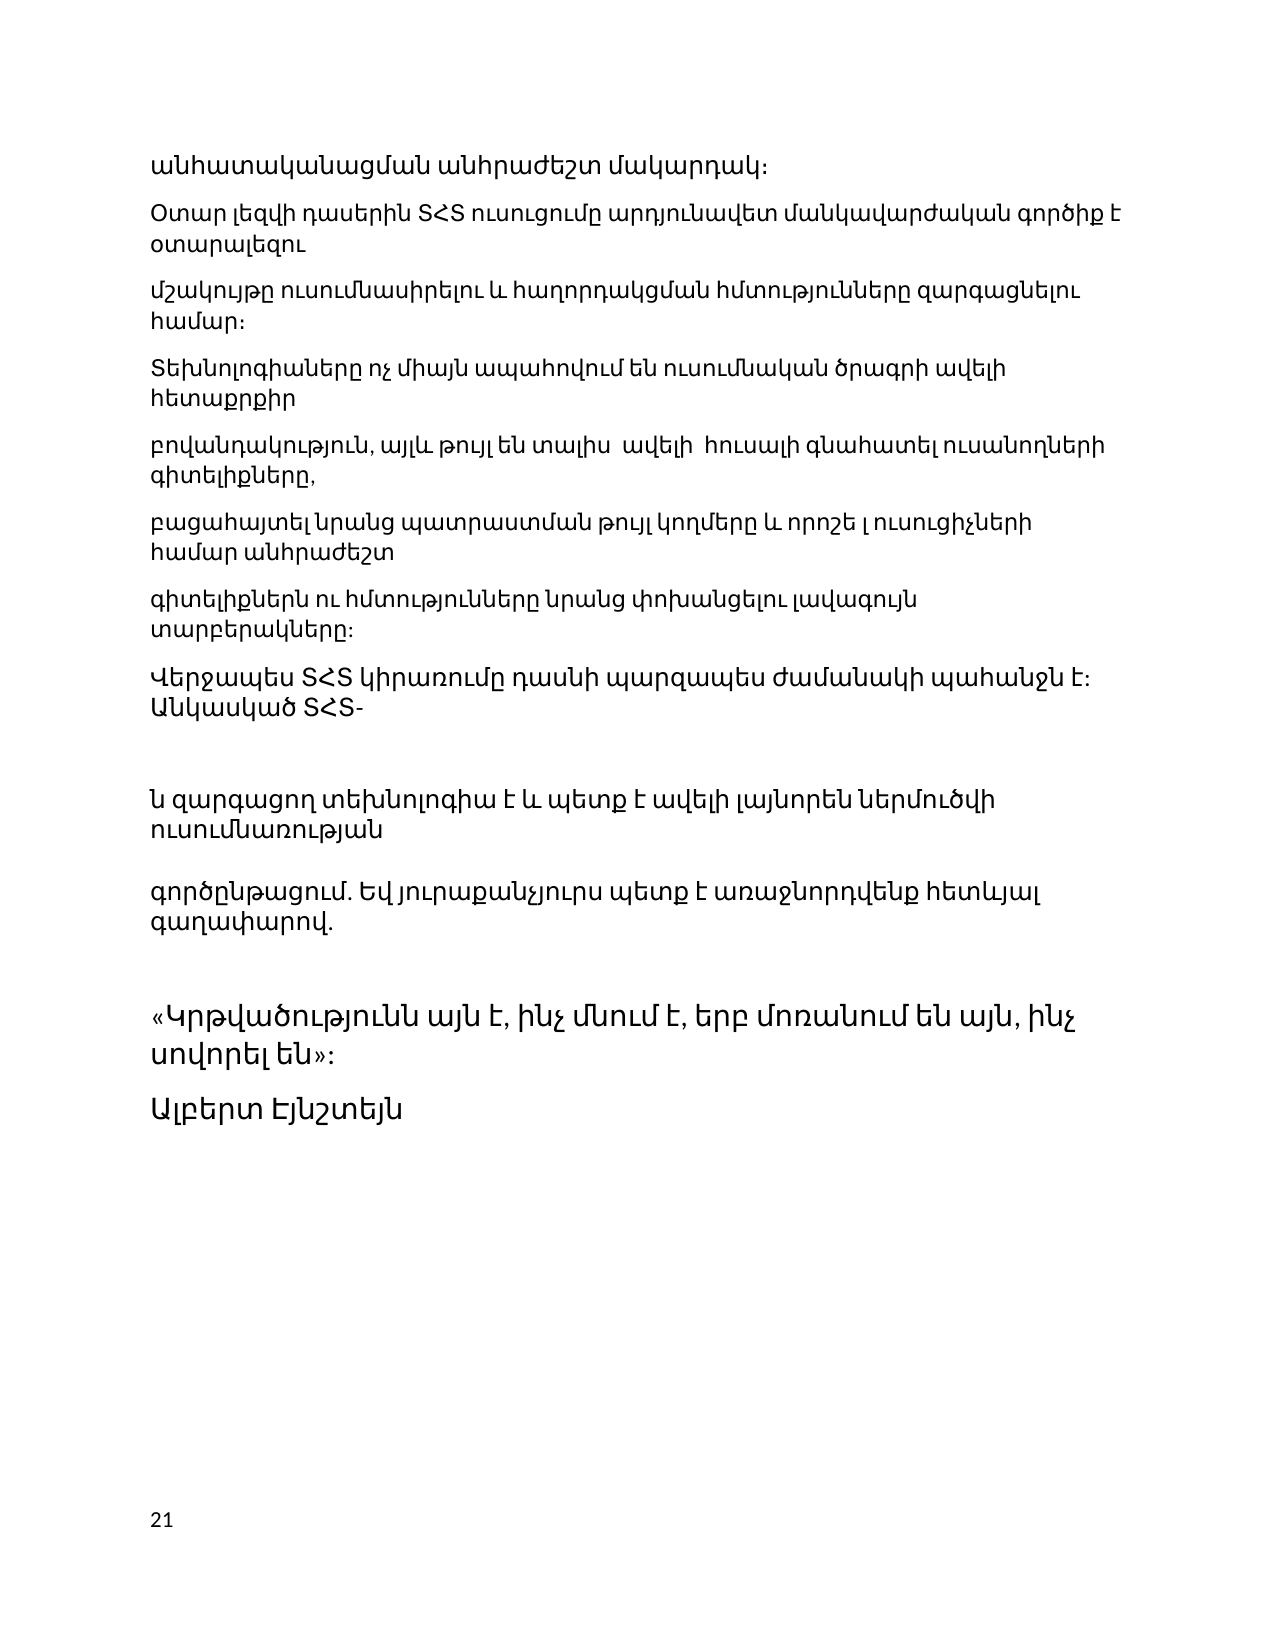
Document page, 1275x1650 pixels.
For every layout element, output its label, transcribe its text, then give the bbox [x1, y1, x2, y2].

text Ալբերտ Էյնշտեյն [150, 1091, 1125, 1127]
text «Կրթվածությունն այն է, ինչ մնում է, երբ մոռանում են այն, ինչ սովորել են»: [150, 998, 1125, 1072]
text գործընթացում. Եվ յուրաքանչյուրս պետք է առաջնորդվենք հետևյալ գաղափարով. [150, 876, 1125, 937]
text մշակույթը ուսումնասիրելու և հաղորդակցման հմտությունները զարգացնելու համար։ [150, 277, 1125, 335]
text գիտելիքներն ու հմտությունները նրանց փոխանցելու լավագույն տարբերակները: [150, 585, 1125, 643]
text Օտար լեզվի դասերին ՏՀՏ ուսուցումը արդյունավետ մանկավարժական գործիք է օտարալեզու [150, 199, 1125, 258]
text բովանդակություն, այլև թույլ են տալիս ավելի հուսալի գնահատել ուսանողների գիտելիքները, [150, 431, 1125, 489]
text բացահայտել նրանց պատրաստման թույլ կողմերը և որոշե լ ուսուցիչների համար անհրաժեշտ [150, 508, 1125, 566]
text Վերջապես ՏՀՏ կիրառումը դասնի պարզապես ժամանակի պահանջն է: Անկասկած ՏՀՏ- [150, 662, 1125, 723]
text ն զարգացող տեխնոլոգիա է և պետք է ավելի լայնորեն ներմուծվի ուսումնառության [150, 784, 1125, 845]
text անհատականացման անհրաժեշտ մակարդակ։ [150, 150, 1125, 181]
text Տեխնոլոգիաները ոչ միայն ապահովում են ուսումնական ծրագրի ավելի հետաքրքիր [150, 354, 1125, 412]
